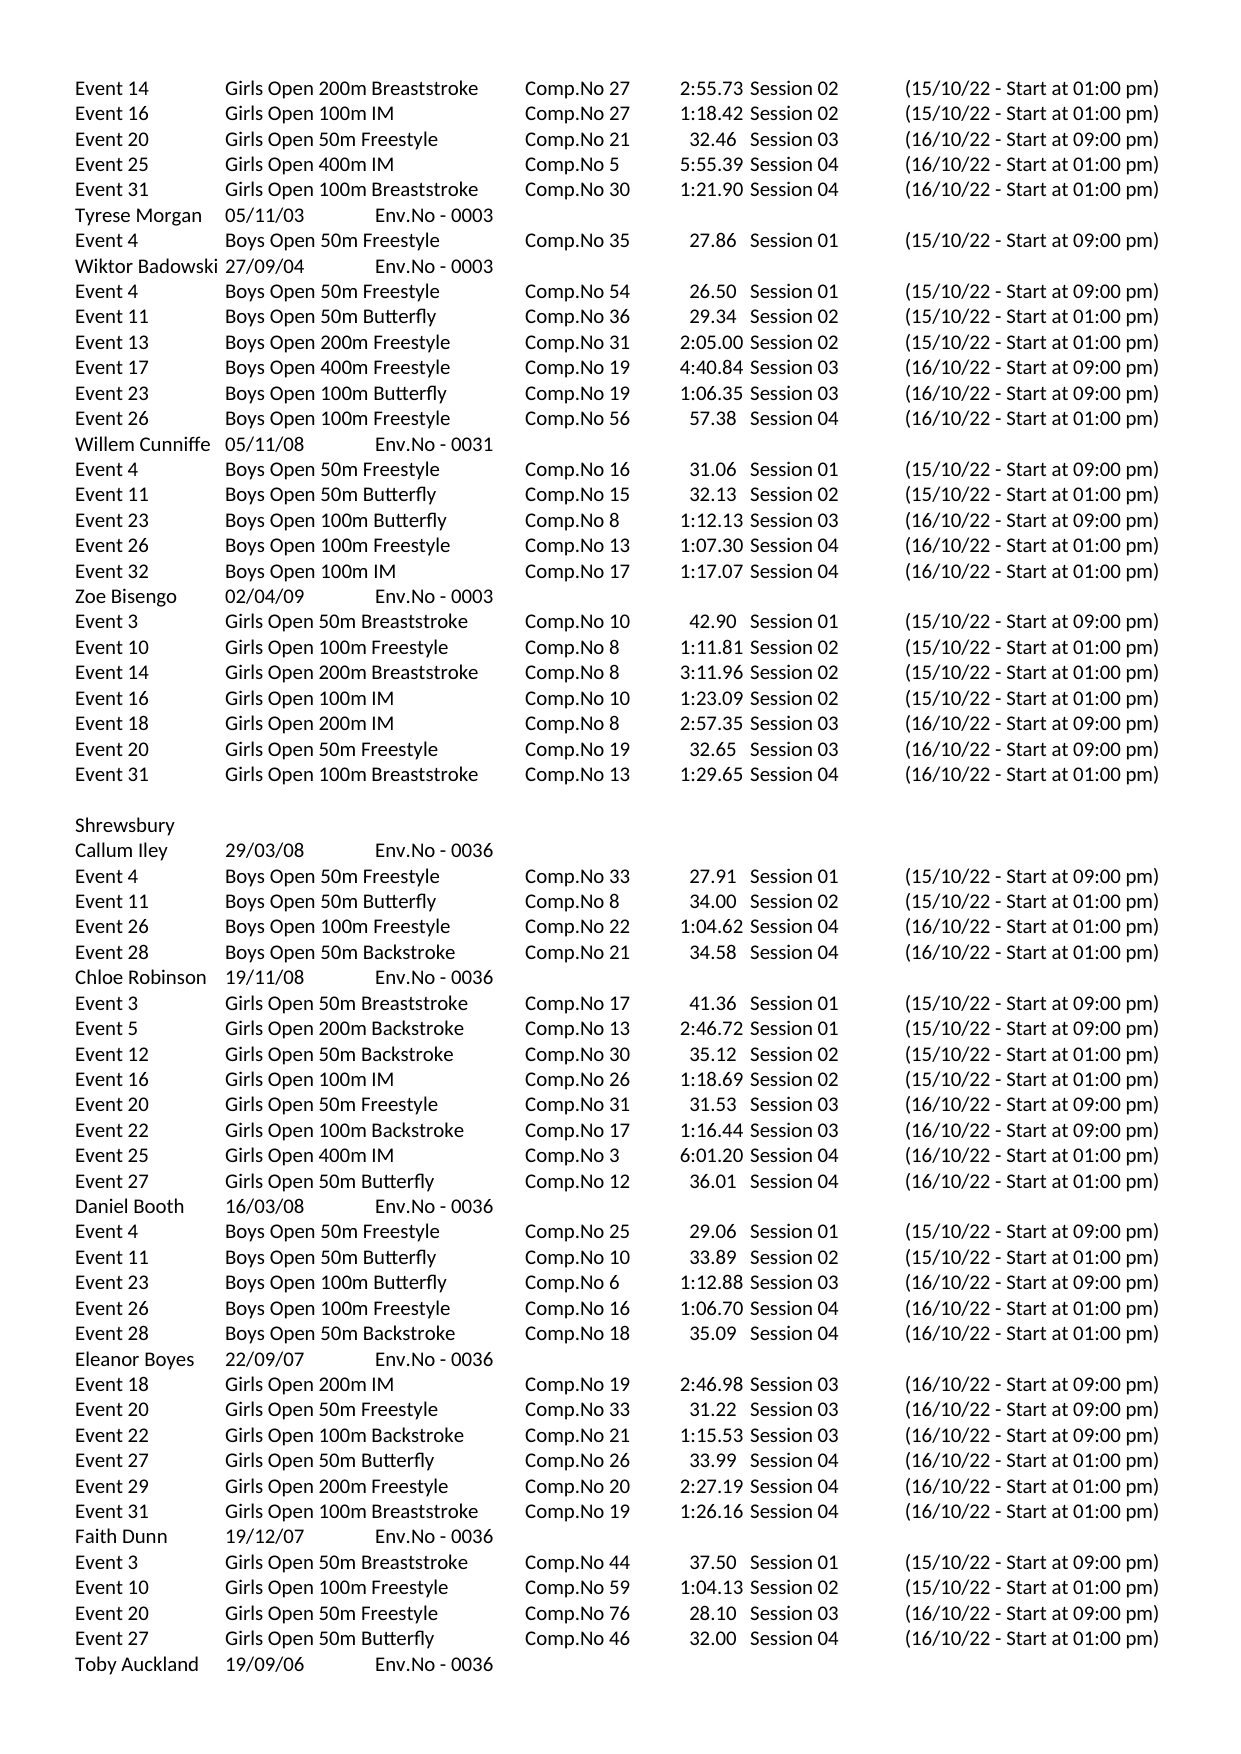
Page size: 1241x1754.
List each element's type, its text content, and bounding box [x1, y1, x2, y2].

text Event 14 Girls Open 200m Breaststroke Comp.No 27 2:55.73 Session 02 (15/10/22 - Start at 01:00 pm) [75, 75, 1165, 100]
text Event 11 Boys Open 50m Butterfly Comp.No 15 32.13 Session 02 (15/10/22 - Start at 01:00 pm) [75, 482, 1165, 507]
text Event 11 Boys Open 50m Butterfly Comp.No 36 29.34 Session 02 (15/10/22 - Start at 01:00 pm) [75, 304, 1165, 329]
text Event 3 Girls Open 50m Breaststroke Comp.No 17 41.36 Session 01 (15/10/22 - Start at 09:00 pm) [75, 990, 1165, 1015]
text Event 14 Girls Open 200m Breaststroke Comp.No 8 3:11.96 Session 02 (15/10/22 - Start at 01:00 pm) [75, 659, 1165, 685]
text Event 12 Girls Open 50m Backstroke Comp.No 30 35.12 Session 02 (15/10/22 - Start at 01:00 pm) [75, 1041, 1165, 1066]
text Callum Iley 29/03/08 Env.No - 0036 [75, 837, 1165, 863]
text Faith Dunn 19/12/07 Env.No - 0036 [75, 1524, 1165, 1549]
text Event 17 Boys Open 400m Freestyle Comp.No 19 4:40.84 Session 03 (16/10/22 - Start at 09:00 pm) [75, 354, 1165, 380]
text Shrewsbury [75, 812, 1165, 837]
text Event 20 Girls Open 50m Freestyle Comp.No 21 32.46 Session 03 (16/10/22 - Start at 09:00 pm) [75, 126, 1165, 151]
text Toby Auckland 19/09/06 Env.No - 0036 [75, 1651, 1165, 1676]
text Event 20 Girls Open 50m Freestyle Comp.No 33 31.22 Session 03 (16/10/22 - Start at 09:00 pm) [75, 1397, 1165, 1422]
text Event 26 Boys Open 100m Freestyle Comp.No 16 1:06.70 Session 04 (16/10/22 - Start at 01:00 pm) [75, 1295, 1165, 1320]
text Event 26 Boys Open 100m Freestyle Comp.No 22 1:04.62 Session 04 (16/10/22 - Start at 01:00 pm) [75, 914, 1165, 939]
text Event 22 Girls Open 100m Backstroke Comp.No 21 1:15.53 Session 03 (16/10/22 - Start at 09:00 pm) [75, 1422, 1165, 1447]
text Event 31 Girls Open 100m Breaststroke Comp.No 19 1:26.16 Session 04 (16/10/22 - Start at 01:00 pm) [75, 1498, 1165, 1524]
text Event 26 Boys Open 100m Freestyle Comp.No 13 1:07.30 Session 04 (16/10/22 - Start at 01:00 pm) [75, 532, 1165, 558]
text Event 5 Girls Open 200m Backstroke Comp.No 13 2:46.72 Session 01 (15/10/22 - Start at 09:00 pm) [75, 1015, 1165, 1041]
text Event 27 Girls Open 50m Butterfly Comp.No 26 33.99 Session 04 (16/10/22 - Start at 01:00 pm) [75, 1447, 1165, 1473]
text Event 29 Girls Open 200m Freestyle Comp.No 20 2:27.19 Session 04 (16/10/22 - Start at 01:00 pm) [75, 1473, 1165, 1498]
text Event 27 Girls Open 50m Butterfly Comp.No 12 36.01 Session 04 (16/10/22 - Start at 01:00 pm) [75, 1168, 1165, 1193]
text Event 3 Girls Open 50m Breaststroke Comp.No 10 42.90 Session 01 (15/10/22 - Start at 09:00 pm) [75, 609, 1165, 634]
text Event 18 Girls Open 200m IM Comp.No 19 2:46.98 Session 03 (16/10/22 - Start at 09:00 pm) [75, 1371, 1165, 1397]
text Event 28 Boys Open 50m Backstroke Comp.No 18 35.09 Session 04 (16/10/22 - Start at 01:00 pm) [75, 1320, 1165, 1346]
text Event 11 Boys Open 50m Butterfly Comp.No 10 33.89 Session 02 (15/10/22 - Start at 01:00 pm) [75, 1244, 1165, 1269]
text Event 11 Boys Open 50m Butterfly Comp.No 8 34.00 Session 02 (15/10/22 - Start at 01:00 pm) [75, 888, 1165, 914]
text Event 4 Boys Open 50m Freestyle Comp.No 25 29.06 Session 01 (15/10/22 - Start at 09:00 pm) [75, 1219, 1165, 1244]
text Event 31 Girls Open 100m Breaststroke Comp.No 13 1:29.65 Session 04 (16/10/22 - Start at 01:00 pm) [75, 761, 1165, 787]
text Event 4 Boys Open 50m Freestyle Comp.No 35 27.86 Session 01 (15/10/22 - Start at 09:00 pm) [75, 227, 1165, 253]
text Event 13 Boys Open 200m Freestyle Comp.No 31 2:05.00 Session 02 (15/10/22 - Start at 01:00 pm) [75, 329, 1165, 354]
text Event 20 Girls Open 50m Freestyle Comp.No 76 28.10 Session 03 (16/10/22 - Start at 09:00 pm) [75, 1600, 1165, 1625]
text Event 22 Girls Open 100m Backstroke Comp.No 17 1:16.44 Session 03 (16/10/22 - Start at 09:00 pm) [75, 1117, 1165, 1142]
text Event 10 Girls Open 100m Freestyle Comp.No 59 1:04.13 Session 02 (15/10/22 - Start at 01:00 pm) [75, 1574, 1165, 1600]
text Tyrese Morgan 05/11/03 Env.No - 0003 [75, 202, 1165, 227]
text Event 18 Girls Open 200m IM Comp.No 8 2:57.35 Session 03 (16/10/22 - Start at 09:00 pm) [75, 710, 1165, 736]
text Willem Cunniffe 05/11/08 Env.No - 0031 [75, 431, 1165, 456]
text Event 4 Boys Open 50m Freestyle Comp.No 33 27.91 Session 01 (15/10/22 - Start at 09:00 pm) [75, 863, 1165, 888]
text Event 3 Girls Open 50m Breaststroke Comp.No 44 37.50 Session 01 (15/10/22 - Start at 09:00 pm) [75, 1549, 1165, 1574]
text Event 25 Girls Open 400m IM Comp.No 3 6:01.20 Session 04 (16/10/22 - Start at 01:00 pm) [75, 1142, 1165, 1168]
text Eleanor Boyes 22/09/07 Env.No - 0036 [75, 1346, 1165, 1371]
text Event 26 Boys Open 100m Freestyle Comp.No 56 57.38 Session 04 (16/10/22 - Start at 01:00 pm) [75, 405, 1165, 431]
text Zoe Bisengo 02/04/09 Env.No - 0003 [75, 583, 1165, 609]
text Event 20 Girls Open 50m Freestyle Comp.No 19 32.65 Session 03 (16/10/22 - Start at 09:00 pm) [75, 736, 1165, 761]
text Event 23 Boys Open 100m Butterfly Comp.No 19 1:06.35 Session 03 (16/10/22 - Start at 09:00 pm) [75, 380, 1165, 405]
text Event 31 Girls Open 100m Breaststroke Comp.No 30 1:21.90 Session 04 (16/10/22 - Start at 01:00 pm) [75, 177, 1165, 202]
text Event 10 Girls Open 100m Freestyle Comp.No 8 1:11.81 Session 02 (15/10/22 - Start at 01:00 pm) [75, 634, 1165, 659]
text Event 20 Girls Open 50m Freestyle Comp.No 31 31.53 Session 03 (16/10/22 - Start at 09:00 pm) [75, 1092, 1165, 1117]
text Event 16 Girls Open 100m IM Comp.No 10 1:23.09 Session 02 (15/10/22 - Start at 01:00 pm) [75, 685, 1165, 710]
text Event 16 Girls Open 100m IM Comp.No 26 1:18.69 Session 02 (15/10/22 - Start at 01:00 pm) [75, 1066, 1165, 1092]
text Event 23 Boys Open 100m Butterfly Comp.No 8 1:12.13 Session 03 (16/10/22 - Start at 09:00 pm) [75, 507, 1165, 532]
text Event 28 Boys Open 50m Backstroke Comp.No 21 34.58 Session 04 (16/10/22 - Start at 01:00 pm) [75, 939, 1165, 964]
text Event 4 Boys Open 50m Freestyle Comp.No 16 31.06 Session 01 (15/10/22 - Start at 09:00 pm) [75, 456, 1165, 482]
text Event 32 Boys Open 100m IM Comp.No 17 1:17.07 Session 04 (16/10/22 - Start at 01:00 pm) [75, 558, 1165, 583]
text Chloe Robinson 19/11/08 Env.No - 0036 [75, 964, 1165, 990]
text Daniel Booth 16/03/08 Env.No - 0036 [75, 1193, 1165, 1219]
text Event 27 Girls Open 50m Butterfly Comp.No 46 32.00 Session 04 (16/10/22 - Start at 01:00 pm) [75, 1625, 1165, 1651]
text Event 25 Girls Open 400m IM Comp.No 5 5:55.39 Session 04 (16/10/22 - Start at 01:00 pm) [75, 151, 1165, 177]
text Event 23 Boys Open 100m Butterfly Comp.No 6 1:12.88 Session 03 (16/10/22 - Start at 09:00 pm) [75, 1269, 1165, 1295]
text Event 4 Boys Open 50m Freestyle Comp.No 54 26.50 Session 01 (15/10/22 - Start at 09:00 pm) [75, 278, 1165, 304]
text Event 16 Girls Open 100m IM Comp.No 27 1:18.42 Session 02 (15/10/22 - Start at 01:00 pm) [75, 100, 1165, 126]
text Wiktor Badowski 27/09/04 Env.No - 0003 [75, 253, 1165, 278]
